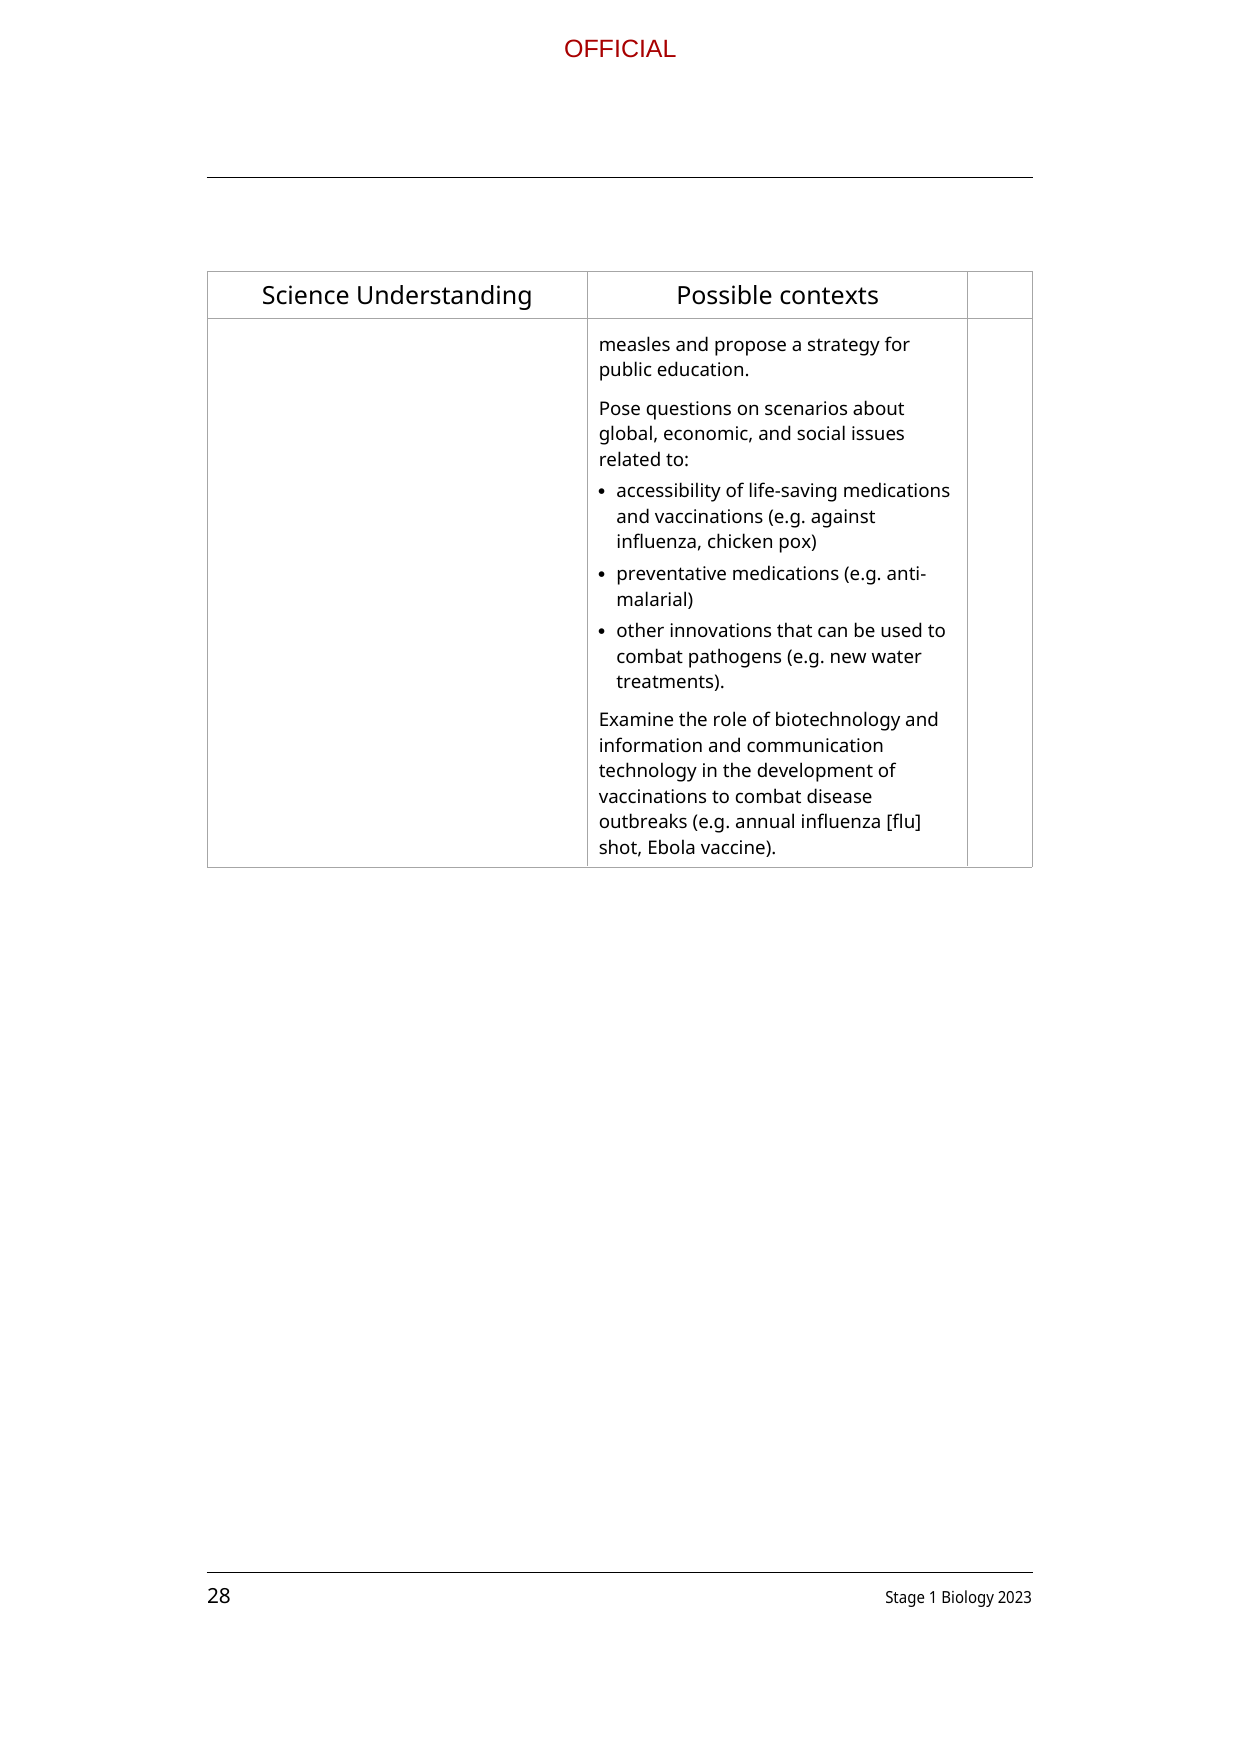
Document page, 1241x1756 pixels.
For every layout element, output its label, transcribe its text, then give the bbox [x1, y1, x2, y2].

table_header Science Understanding [208, 272, 587, 318]
table_cell [968, 319, 1032, 866]
table_header [968, 272, 1032, 318]
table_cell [588, 319, 967, 866]
table_header Possible contexts [588, 272, 967, 318]
